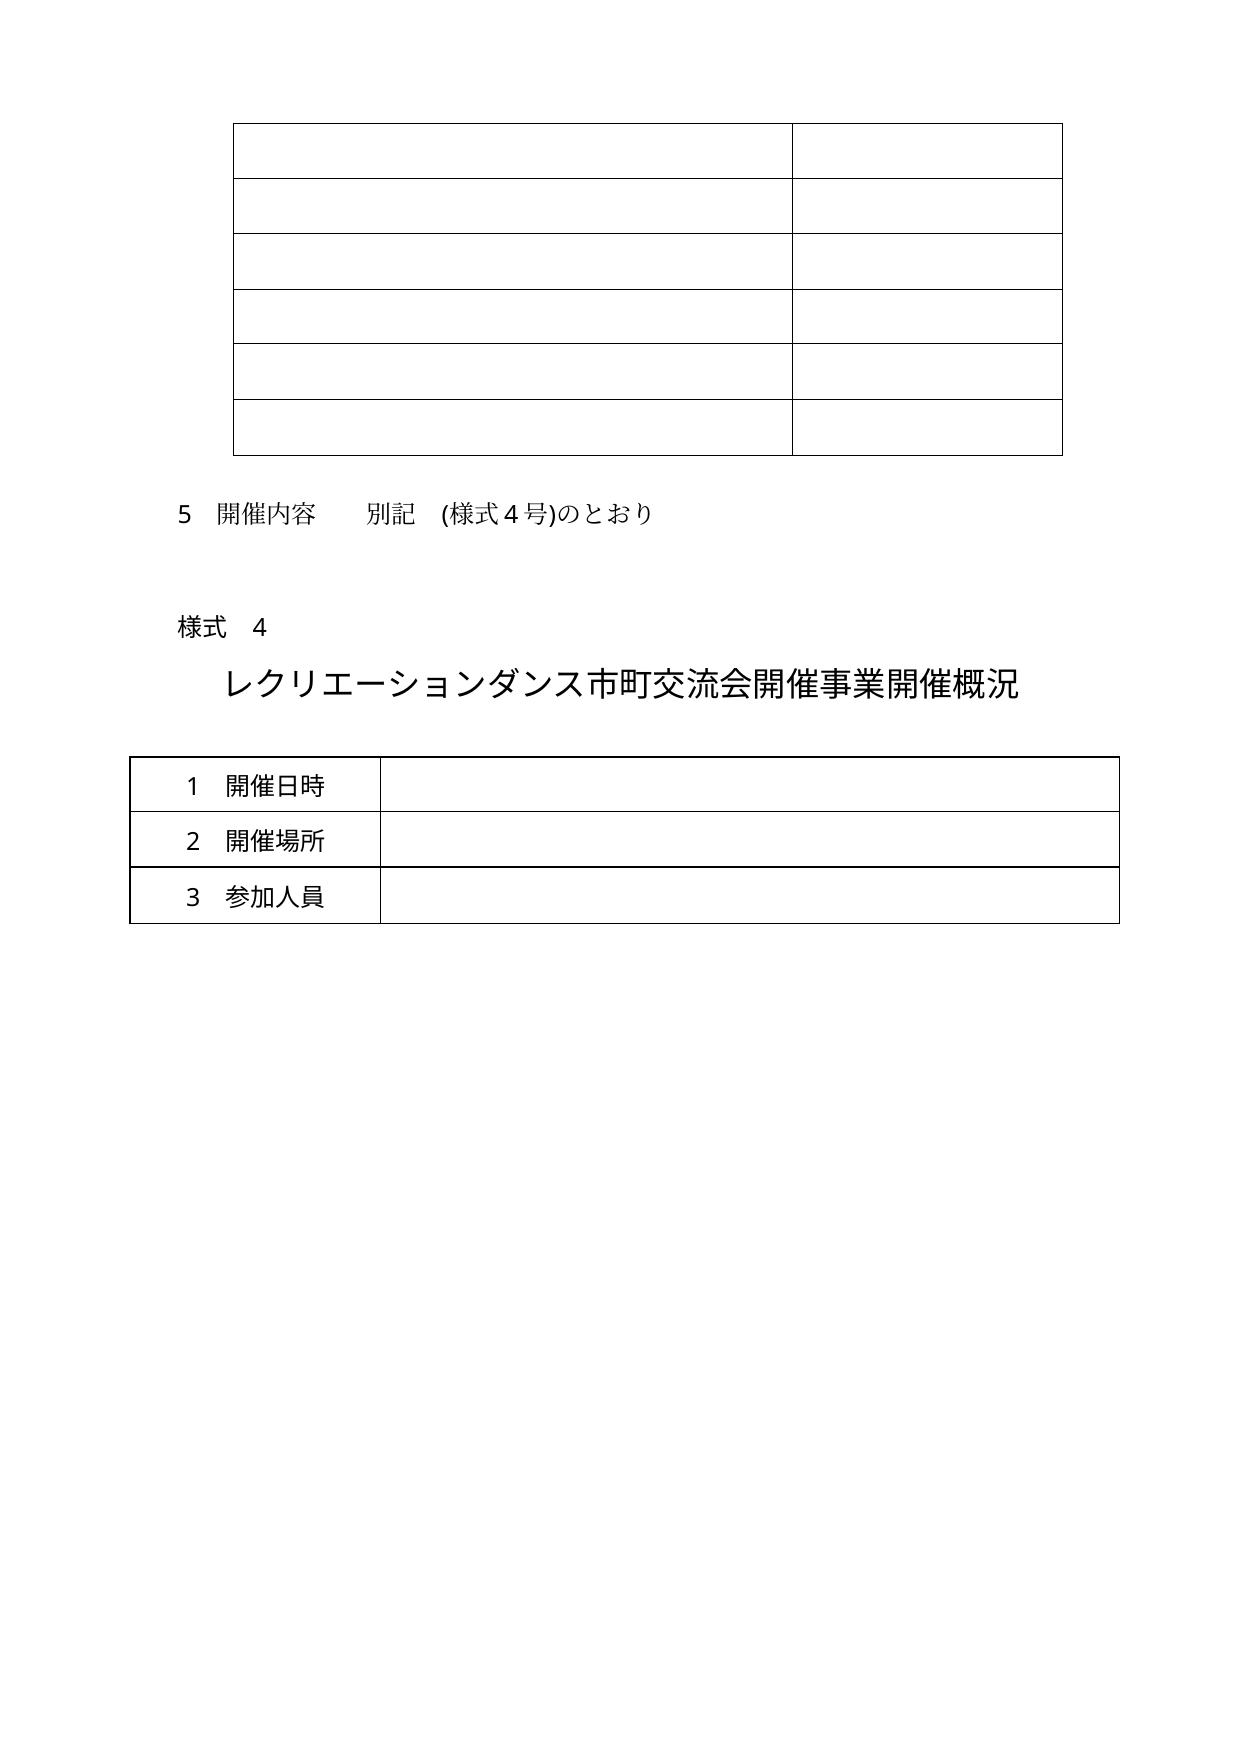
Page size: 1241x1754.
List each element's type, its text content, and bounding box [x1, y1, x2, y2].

table_cell [793, 124, 1062, 178]
table_cell 3 参加人員 [131, 868, 380, 923]
table_cell [234, 179, 792, 233]
table_cell [793, 400, 1062, 455]
table_header 1 開催日時 [131, 758, 380, 811]
table_cell [793, 290, 1062, 343]
table_cell [234, 234, 792, 289]
table_cell 2 開催場所 [131, 812, 380, 866]
table_cell [234, 124, 792, 178]
text 5 開催内容 別記 (様式4号)のとおり [177, 494, 1063, 531]
table_cell [381, 868, 1119, 923]
table_cell [234, 290, 792, 343]
table_cell [234, 400, 792, 455]
table_cell [381, 812, 1119, 866]
table_header [381, 758, 1119, 811]
table_cell [793, 344, 1062, 399]
table_cell [793, 234, 1062, 289]
text 様式 4 [177, 606, 1063, 644]
table_cell [234, 344, 792, 399]
table_cell [793, 179, 1062, 233]
text レクリエーションダンス市町交流会開催事業開催概況 [177, 644, 1063, 719]
